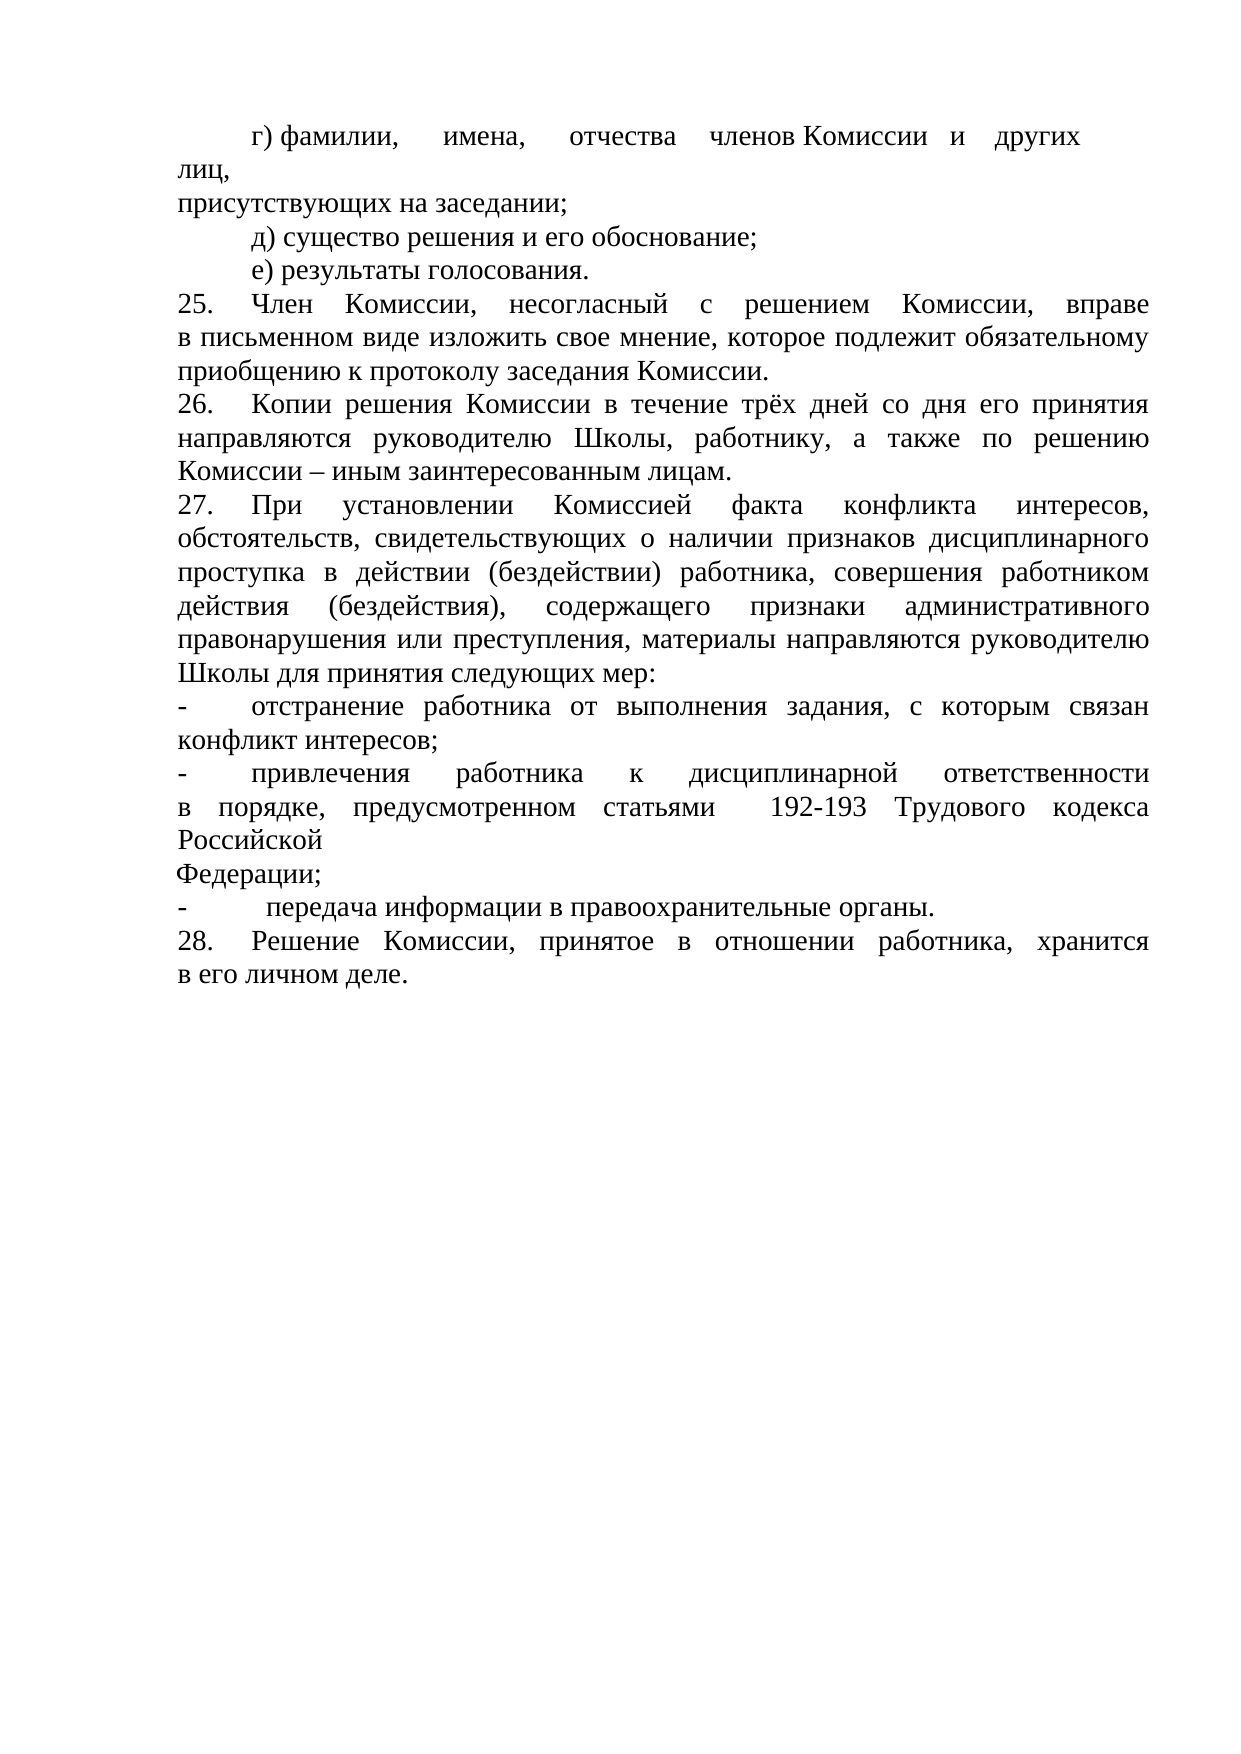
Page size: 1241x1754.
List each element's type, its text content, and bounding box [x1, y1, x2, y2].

list При установлении Комиссией факта конфликта интересов, обстоятельств, свидетельствующих о наличии признаков дисциплинарного проступка в действии (бездействии) работника, совершения работником действия (бездействия), содержащего признаки административного правонарушения или преступления, материалы направляются руководителю Школы для принятия следующих мер: [177, 487, 1150, 688]
list привлечения работника к дисциплинарной ответственности в порядке, предусмотренном статьями 192-193 Трудового кодекса Российской [177, 755, 1150, 856]
text е) результаты голосования. [251, 252, 1150, 286]
list Член Комиссии, несогласный с решением Комиссии, вправе в письменном виде изложить свое мнение, которое подлежит обязательному приобщению к протоколу заседания Комиссии. [177, 286, 1150, 386]
list Решение Комиссии, принятое в отношении работника, хранится в его личном деле. [177, 923, 1150, 990]
list отстранение работника от выполнения задания, с которым связан конфликт интересов; [177, 688, 1150, 755]
list Копии решения Комиссии в течение трёх дней со дня его принятия направляются руководителю Школы, работнику, а также по решению Комиссии – иным заинтересованным лицам. [177, 386, 1150, 487]
text д) существо решения и его обоснование; [251, 219, 1150, 252]
text присутствующих на заседании; [177, 185, 1152, 219]
text Федерации; [176, 856, 1150, 889]
text г) фамилии, имена, отчества членов Комиссии и других лиц, [177, 118, 1152, 185]
list передача информации в правоохранительные органы. [177, 889, 1150, 923]
